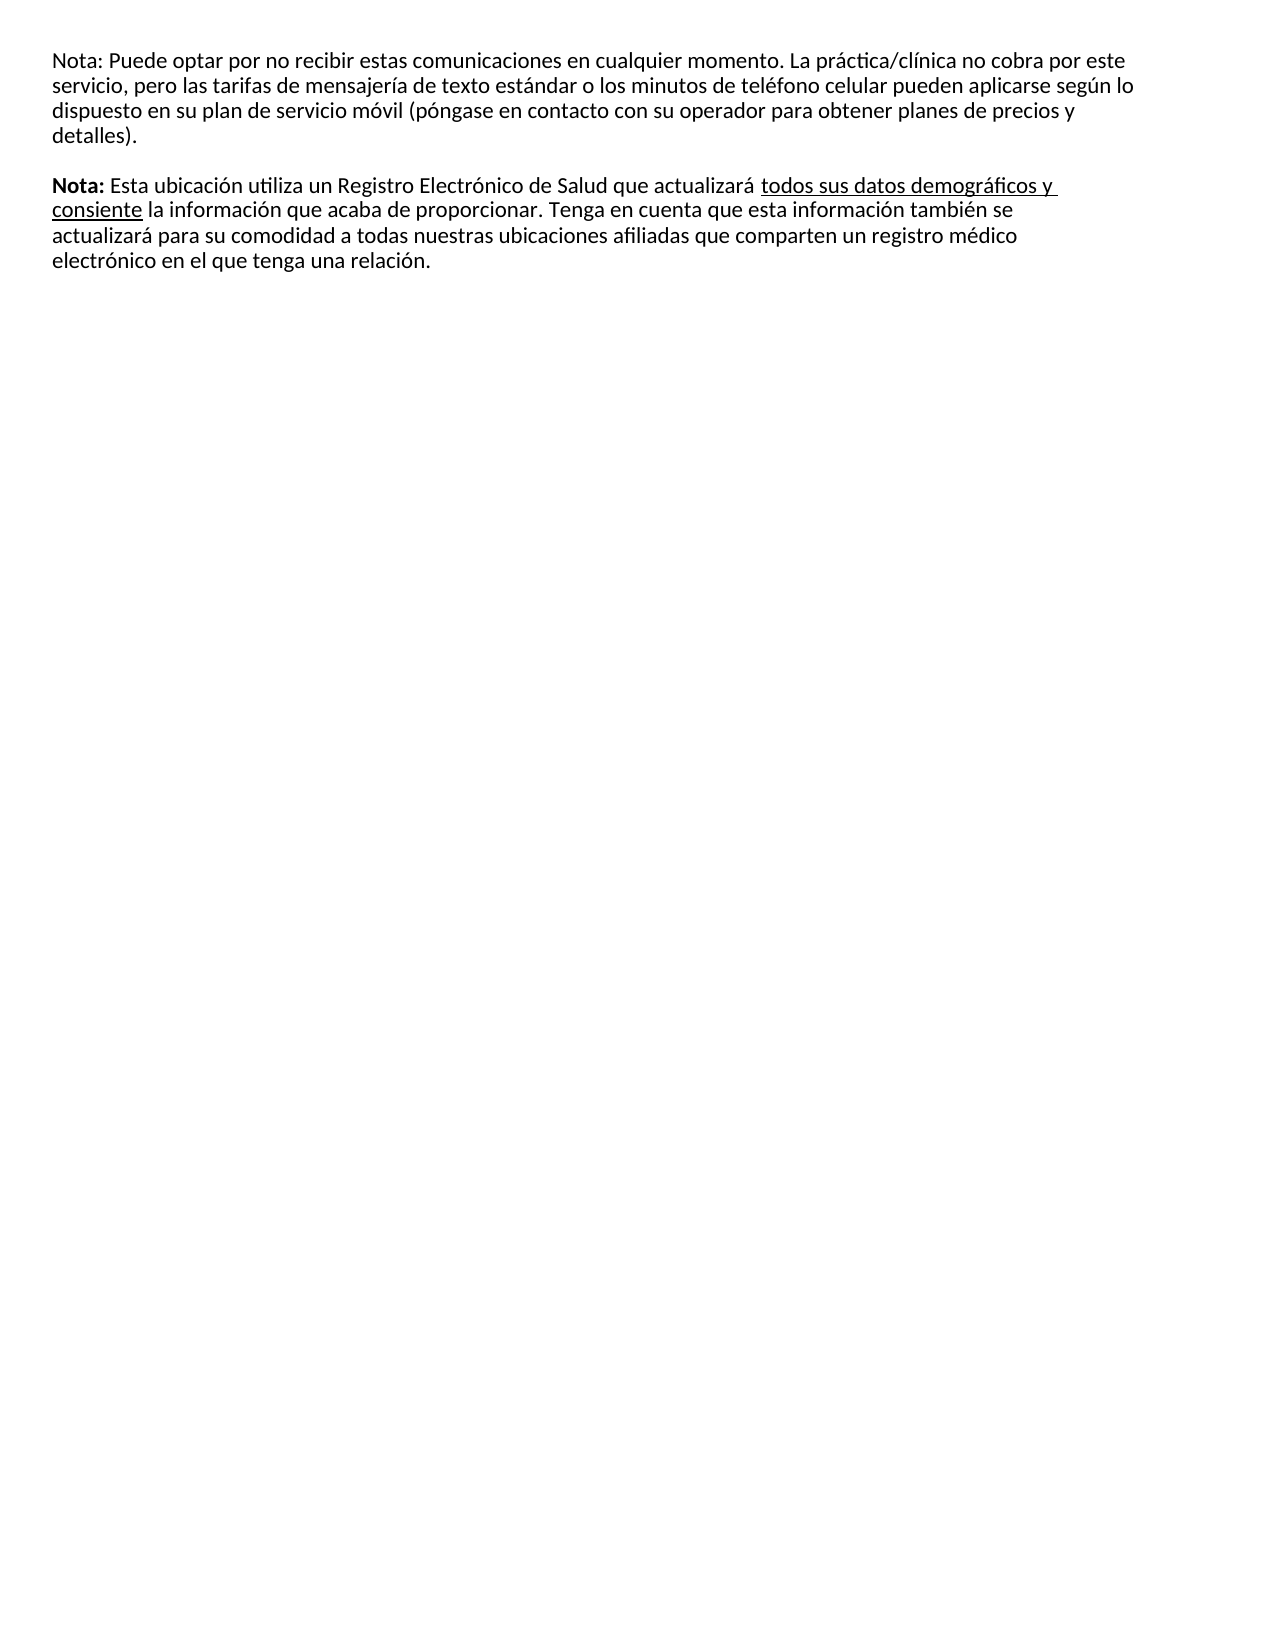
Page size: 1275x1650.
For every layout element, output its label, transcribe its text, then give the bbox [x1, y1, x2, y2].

text Nota: Esta ubicación utiliza un Registro Electrónico de Salud que actualizará todos sus datos demográficos y consiente la información que acaba de proporcionar. Tenga en cuenta que esta información también se actualizará para su comodidad a todas nuestras ubicaciones afiliadas que comparten un registro médico electrónico en el que tenga una relación. [52, 173, 1105, 274]
text Nota: Puede optar por no recibir estas comunicaciones en cualquier momento. La práctica/clínica no cobra por este servicio, pero las tarifas de mensajería de texto estándar o los minutos de teléfono celular pueden aplicarse según lo dispuesto en su plan de servicio móvil (póngase en contacto con su operador para obtener planes de precios y detalles). [52, 48, 1153, 149]
